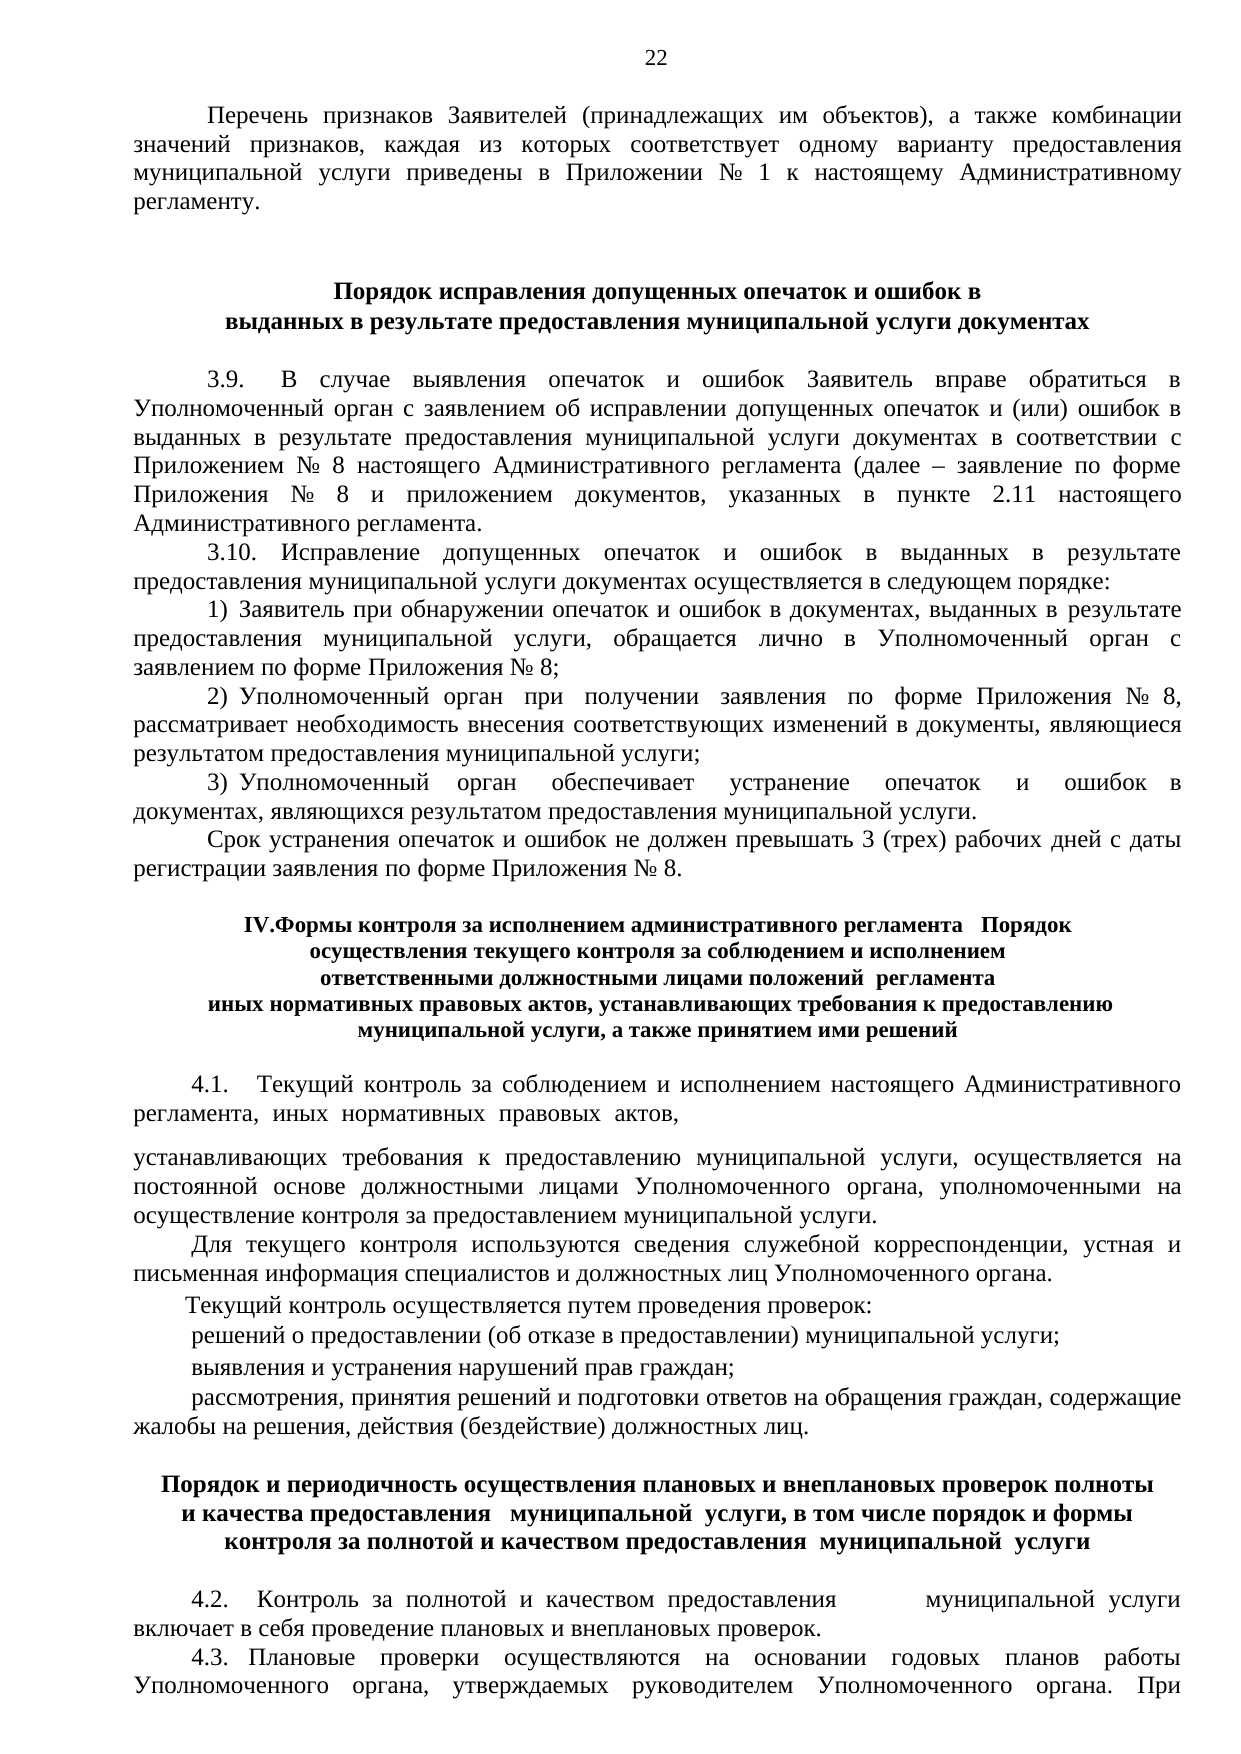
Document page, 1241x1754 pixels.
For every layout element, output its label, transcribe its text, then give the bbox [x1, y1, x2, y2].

list Заявитель при обнаружении опечаток и ошибок в документах, выданных в результате предоставления муниципальной услуги, обращается лично в Уполномоченный орган с заявлением по форме Приложения № 8; [133, 594, 1181, 681]
text иных нормативных правовых актов, устанавливающих требования к предоставлению муниципальной услуги, а также принятием ими решений [119, 990, 1196, 1043]
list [133, 1642, 1181, 1699]
list Уполномоченный орган обеспечивает устранение опечаток и ошибок в документах, являющихся результатом предоставления муниципальной услуги. [133, 767, 1182, 824]
list Исправление допущенных опечаток и ошибок в выданных в результате предоставления муниципальной услуги документах осуществляется в следующем порядке: [133, 537, 1182, 594]
text Порядок и периодичность осуществления плановых и внеплановых проверок полноты и качества предоставления муниципальной услуги, в том числе порядок и формы контроля за полнотой и качеством предоставления муниципальной услуги [153, 1469, 1161, 1555]
list Уполномоченный орган при получении заявления по форме Приложения № 8, рассматривает необходимость внесения соответствующих изменений в документы, являющиеся результатом предоставления муниципальной услуги; [133, 681, 1182, 767]
text рассмотрения, принятия решений и подготовки ответов на обращения граждан, содержащие жалобы на решения, действия (бездействие) должностных лиц. [133, 1382, 1181, 1440]
text Текущий контроль осуществляется путем проведения проверок: [185, 1286, 1196, 1320]
text Перечень признаков Заявителей (принадлежащих им объектов), а также комбинации значений признаков, каждая из которых соответствует одному варианту предоставления муниципальной услуги приведены в Приложении № 1 к настоящему Административному регламенту. [133, 100, 1182, 215]
text выданных в результате предоставления муниципальной услуги документах [132, 306, 1183, 335]
list Текущий контроль за соблюдением и исполнением настоящего Административного регламента, иных нормативных правовых актов, [133, 1069, 1181, 1126]
text ответственными должностными лицами положений регламента [119, 963, 1196, 990]
list В случае выявления опечаток и ошибок Заявитель вправе обратиться в Уполномоченный орган с заявлением об исправлении допущенных опечаток и (или) ошибок в выданных в результате предоставления муниципальной услуги документах в соответствии с Приложением № 8 настоящего Административного регламента (далее – заявление по форме Приложения № 8 и приложением документов, указанных в пункте 2.11 настоящего Административного регламента. [133, 364, 1182, 537]
text Для текущего контроля используются сведения служебной корреспонденции, устная и письменная информация специалистов и должностных лиц Уполномоченного органа. [133, 1229, 1181, 1286]
text устанавливающих требования к предоставлению муниципальной услуги, осуществляется на постоянной основе должностными лицами Уполномоченного органа, уполномоченными на осуществление контроля за предоставлением муниципальной услуги. [133, 1142, 1182, 1229]
text Срок устранения опечаток и ошибок не должен превышать 3 (трех) рабочих дней с даты регистрации заявления по форме Приложения № 8. [133, 824, 1181, 882]
text осуществления текущего контроля за соблюдением и исполнением [119, 937, 1196, 963]
list Контроль за полнотой и качеством предоставления муниципальной услуги включает в себя проведение плановых и внеплановых проверок. [133, 1584, 1181, 1642]
text Порядок исправления допущенных опечаток и ошибок в [132, 273, 1183, 306]
text IV.Формы контроля за исполнением административного регламента Порядок [119, 911, 1196, 937]
text выявления и устранения нарушений прав граждан; [191, 1349, 1196, 1382]
text решений о предоставлении (об отказе в предоставлении) муниципальной услуги; [133, 1320, 1181, 1349]
